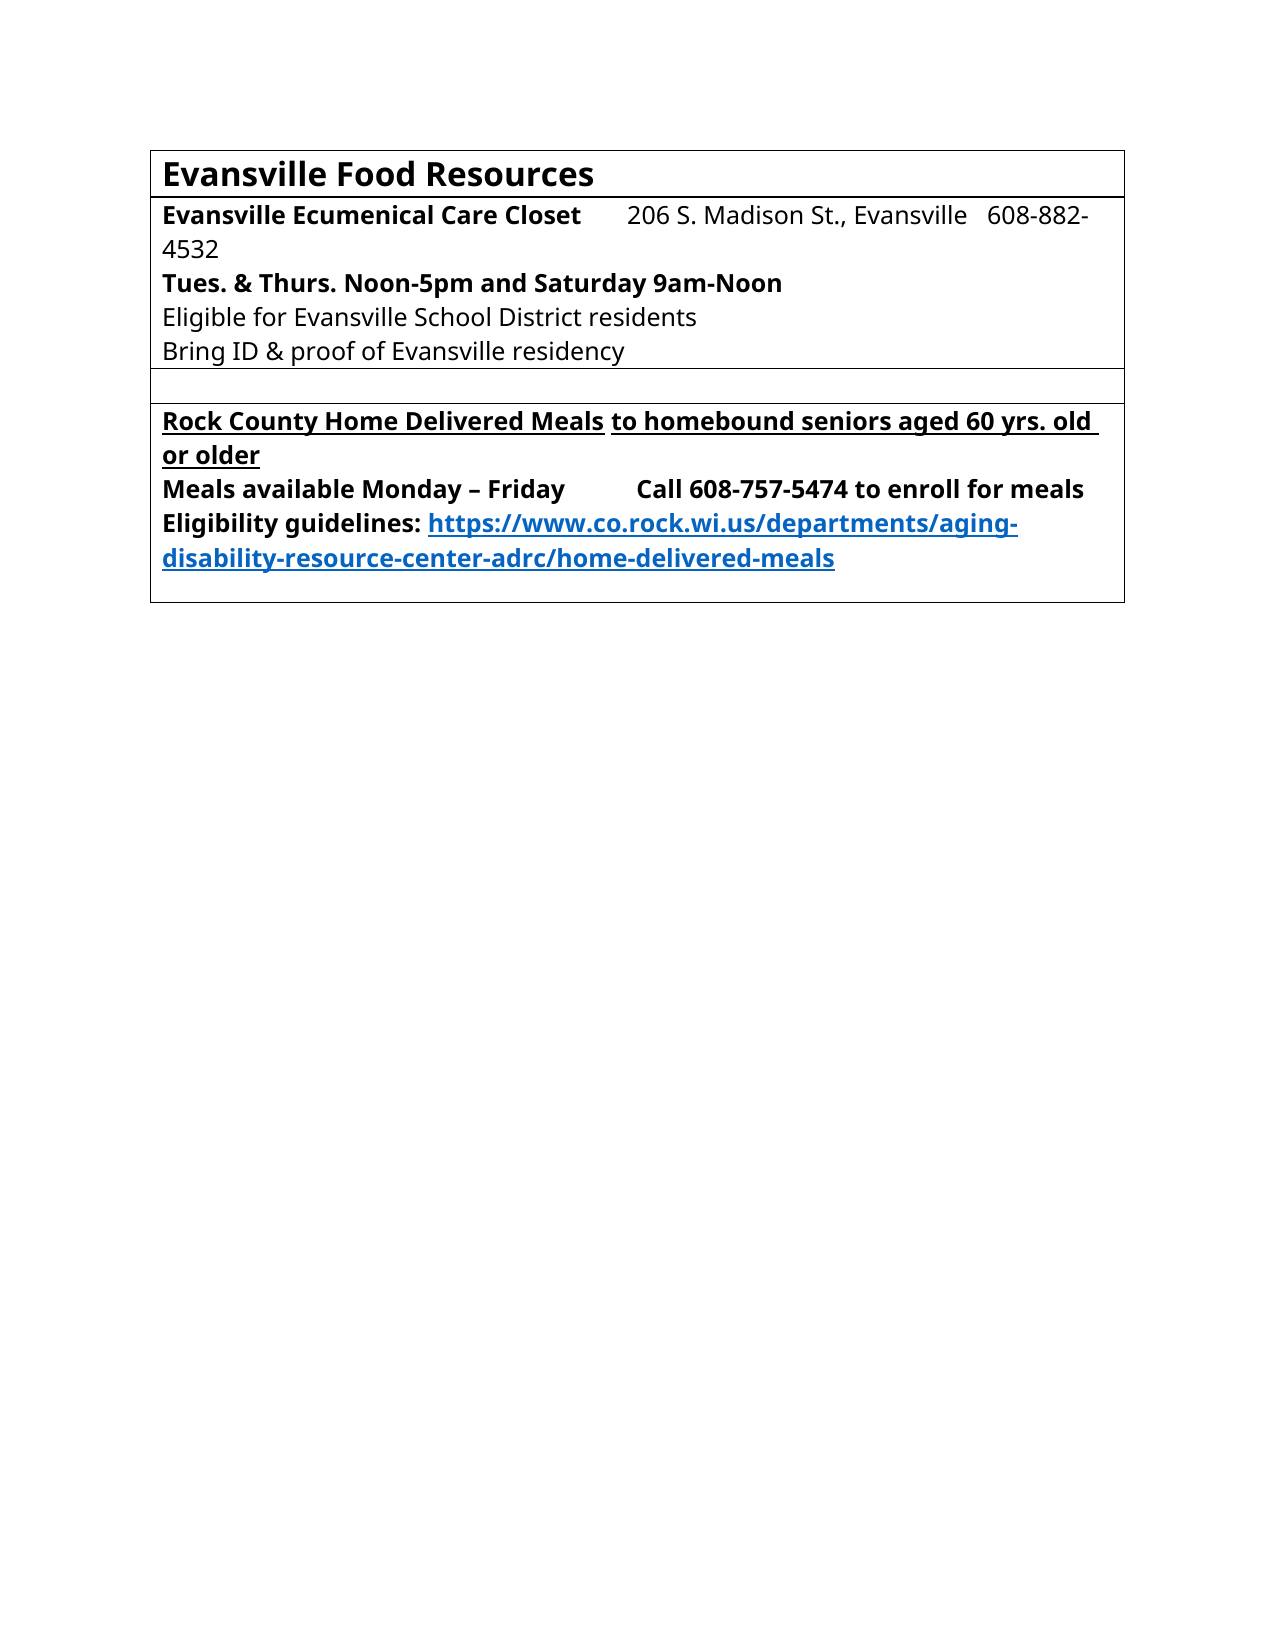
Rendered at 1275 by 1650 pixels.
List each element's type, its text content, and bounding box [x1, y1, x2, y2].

table_cell [151, 369, 1124, 403]
table_header Evansville Food Resources [151, 151, 1124, 196]
table_cell Rock County Home Delivered Meals to homebound seniors aged 60 yrs. old or older Meals available Monday – Friday Call 608-757-5474 to enroll for meals Eligibility guidelines: https://www.co.rock.wi.us/departments/aging-disability-resource-center-adrc/home-delivered-meals [151, 404, 1124, 602]
table_cell Evansville Ecumenical Care Closet 206 S. Madison St., Evansville 608-882-4532 Tues. & Thurs. Noon-5pm and Saturday 9am-Noon Eligible for Evansville School District residents Bring ID & proof of Evansville residency [151, 198, 1124, 368]
